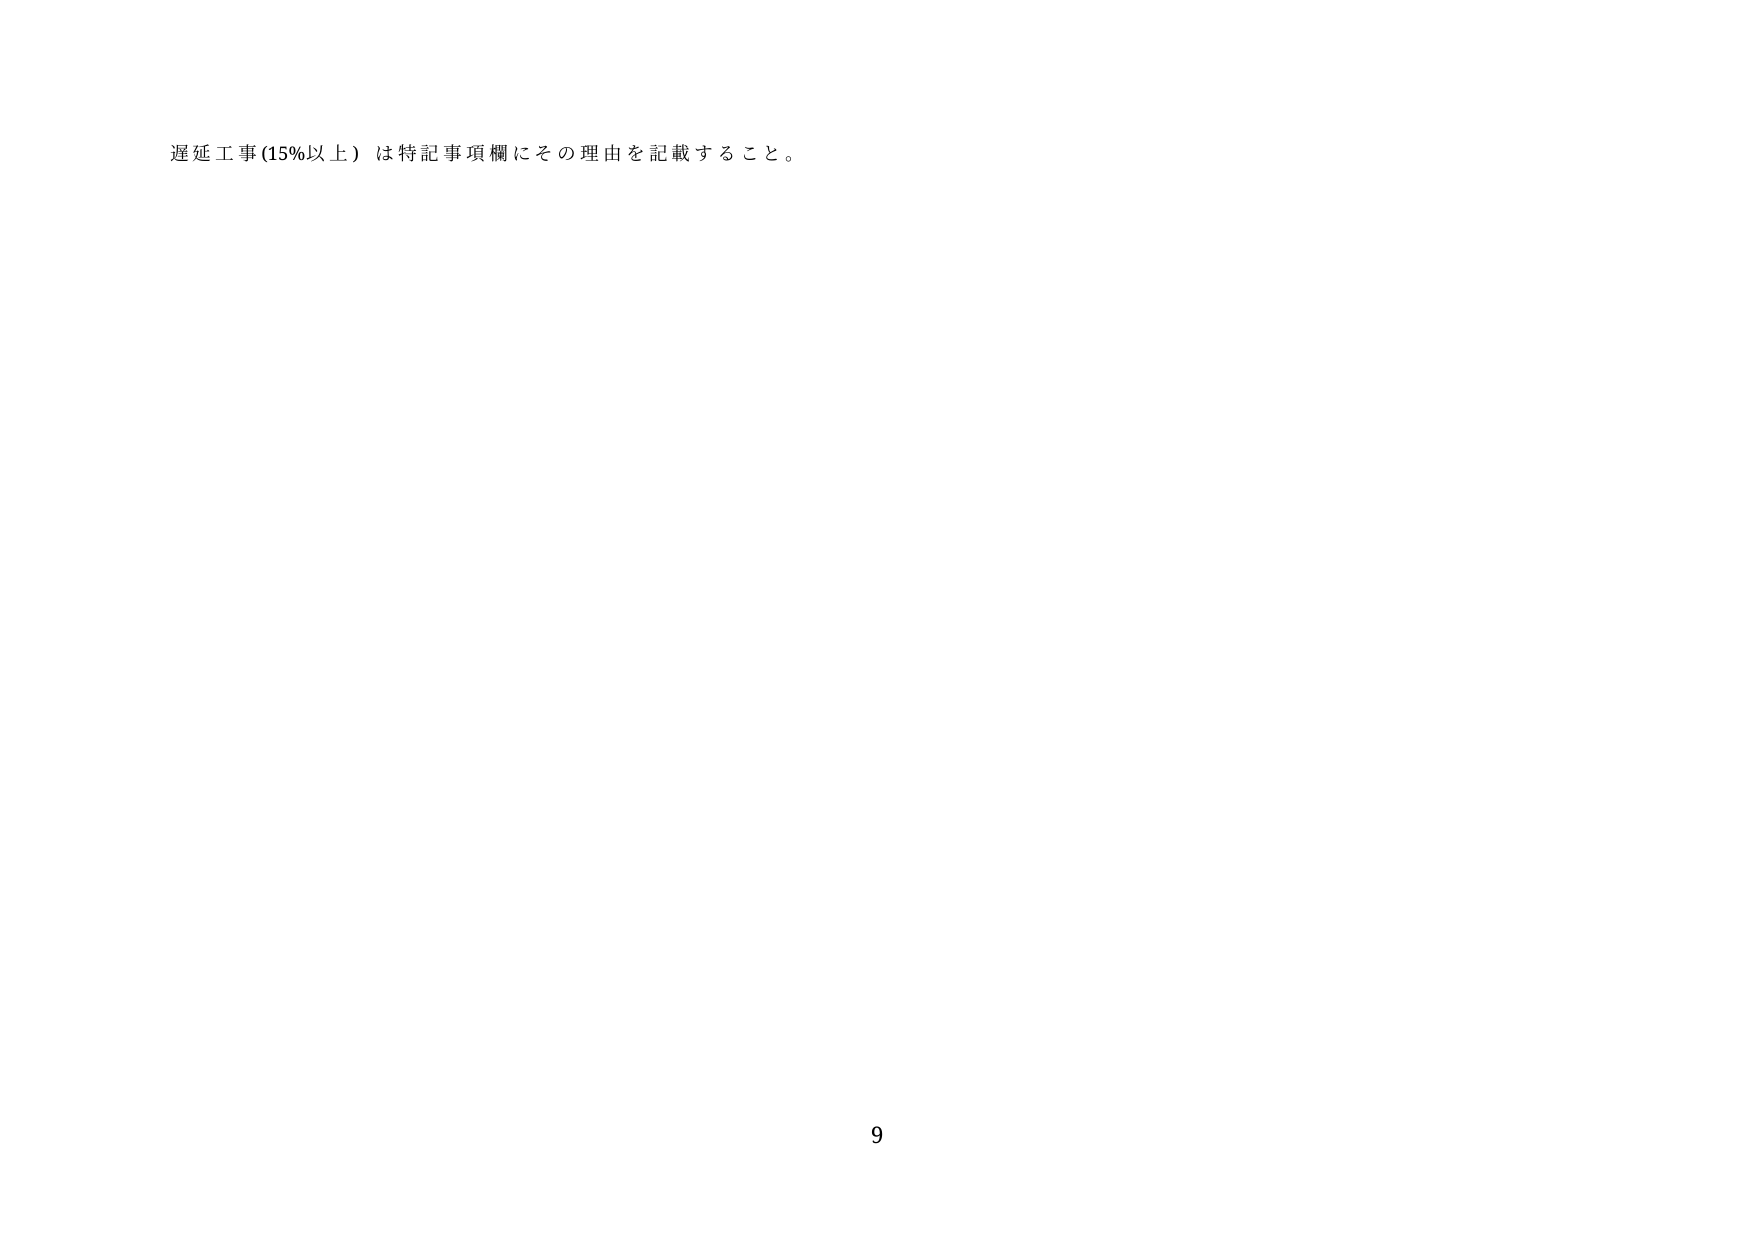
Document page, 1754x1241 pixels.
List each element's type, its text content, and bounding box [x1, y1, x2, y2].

text 遅延工事(15%以上)は特記事項欄にその理由を記載すること。 [124, 133, 1630, 171]
